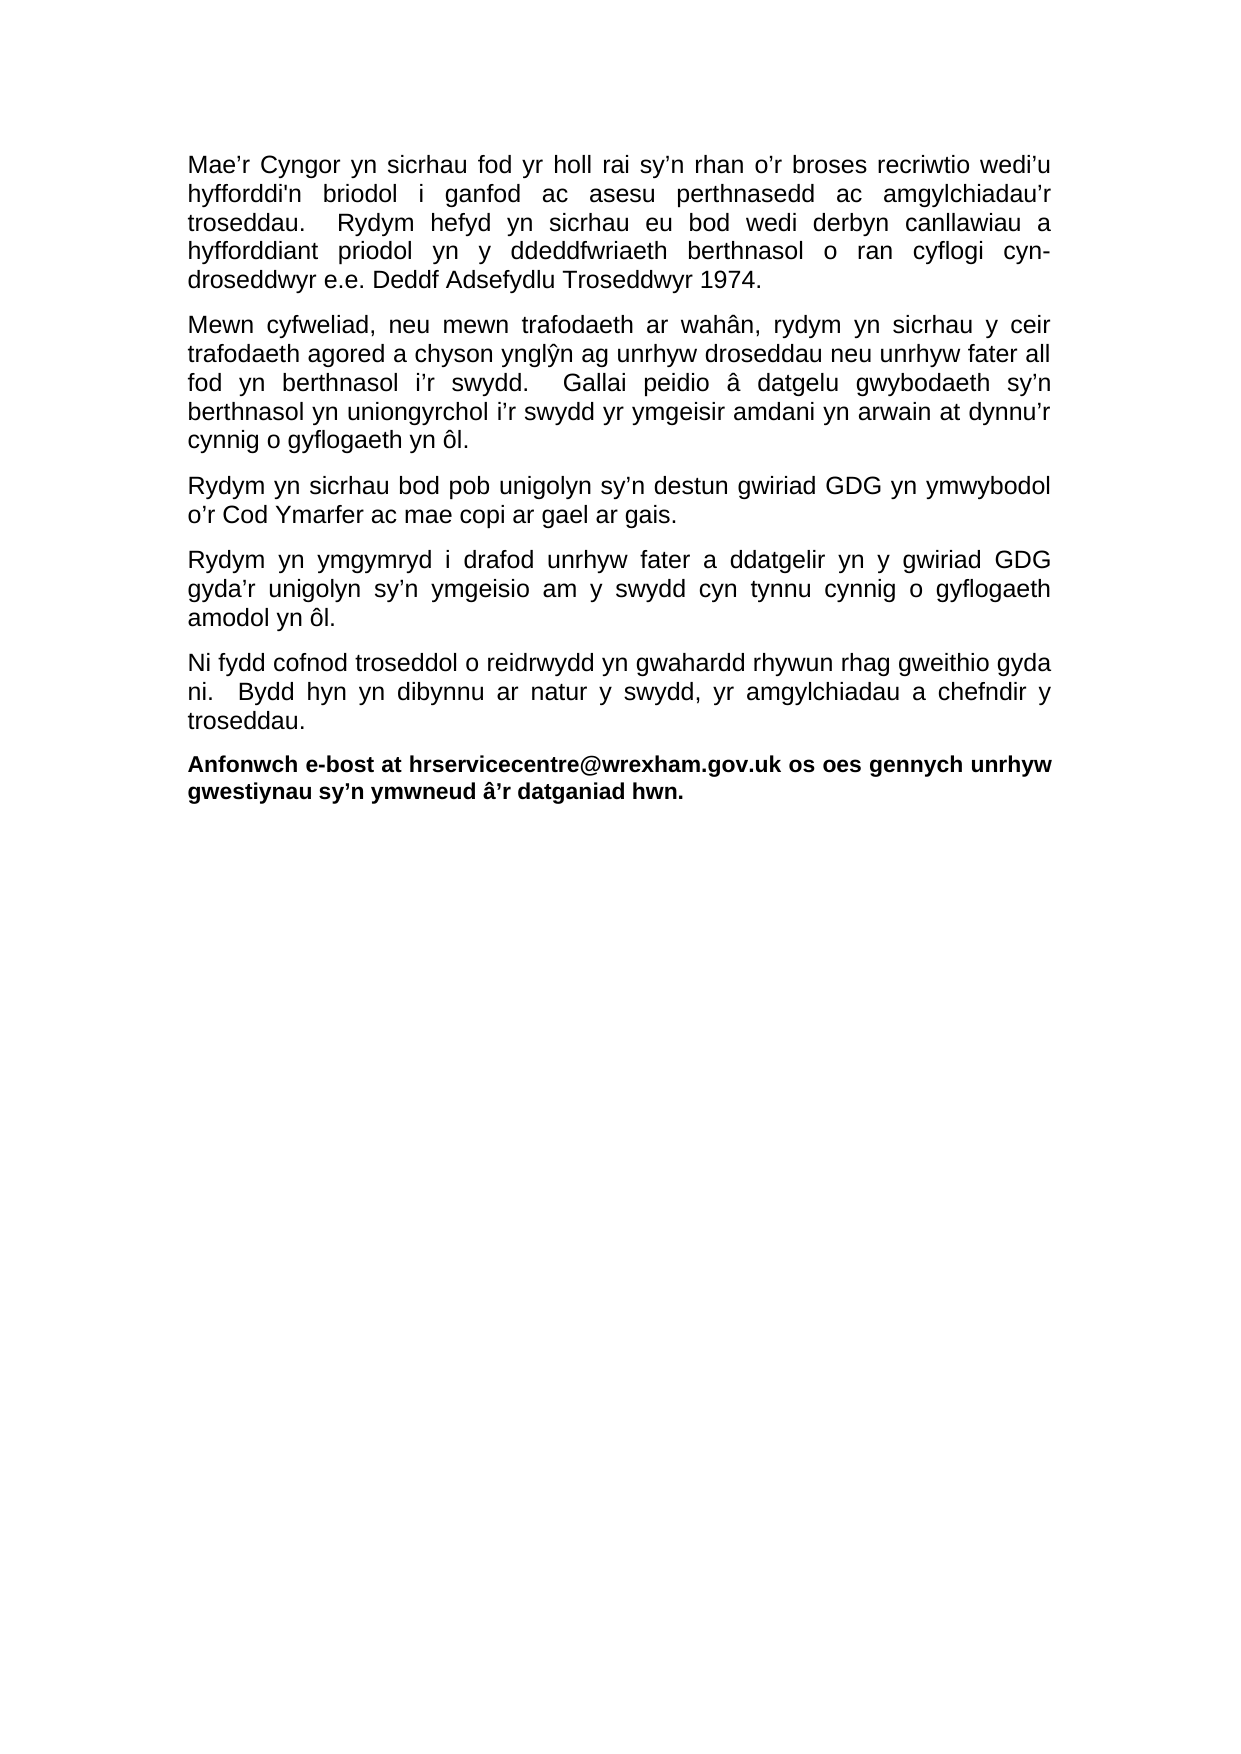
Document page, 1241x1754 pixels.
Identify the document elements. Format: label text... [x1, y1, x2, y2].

text Mae’r Cyngor yn sicrhau fod yr holl rai sy’n rhan o’r broses recriwtio wedi’u hyfforddi'n briodol i ganfod ac asesu perthnasedd ac amgylchiadau’r troseddau. Rydym hefyd yn sicrhau eu bod wedi derbyn canllawiau a hyfforddiant priodol yn y ddeddfwriaeth berthnasol o ran cyflogi cyn-droseddwyr e.e. Deddf Adsefydlu Troseddwyr 1974. [187, 150, 1053, 294]
text Anfonwch e-bost at hrservicecentre@wrexham.gov.uk os oes gennych unrhyw gwestiynau sy’n ymwneud â’r datganiad hwn. [187, 751, 1053, 804]
text Rydym yn sicrhau bod pob unigolyn sy’n destun gwiriad GDG yn ymwybodol o’r Cod Ymarfer ac mae copi ar gael ar gais. [187, 471, 1053, 528]
text Rydym yn ymgymryd i drafod unrhyw fater a ddatgelir yn y gwiriad GDG gyda’r unigolyn sy’n ymgeisio am y swydd cyn tynnu cynnig o gyflogaeth amodol yn ôl. [187, 545, 1053, 632]
text Mewn cyfweliad, neu mewn trafodaeth ar wahân, rydym yn sicrhau y ceir trafodaeth agored a chyson ynglŷn ag unrhyw droseddau neu unrhyw fater all fod yn berthnasol i’r swydd. Gallai peidio â datgelu gwybodaeth sy’n berthnasol yn uniongyrchol i’r swydd yr ymgeisir amdani yn arwain at dynnu’r cynnig o gyflogaeth yn ôl. [187, 311, 1053, 454]
text Ni fydd cofnod troseddol o reidrwydd yn gwahardd rhywun rhag gweithio gyda ni. Bydd hyn yn dibynnu ar natur y swydd, yr amgylchiadau a chefndir y troseddau. [187, 648, 1053, 734]
